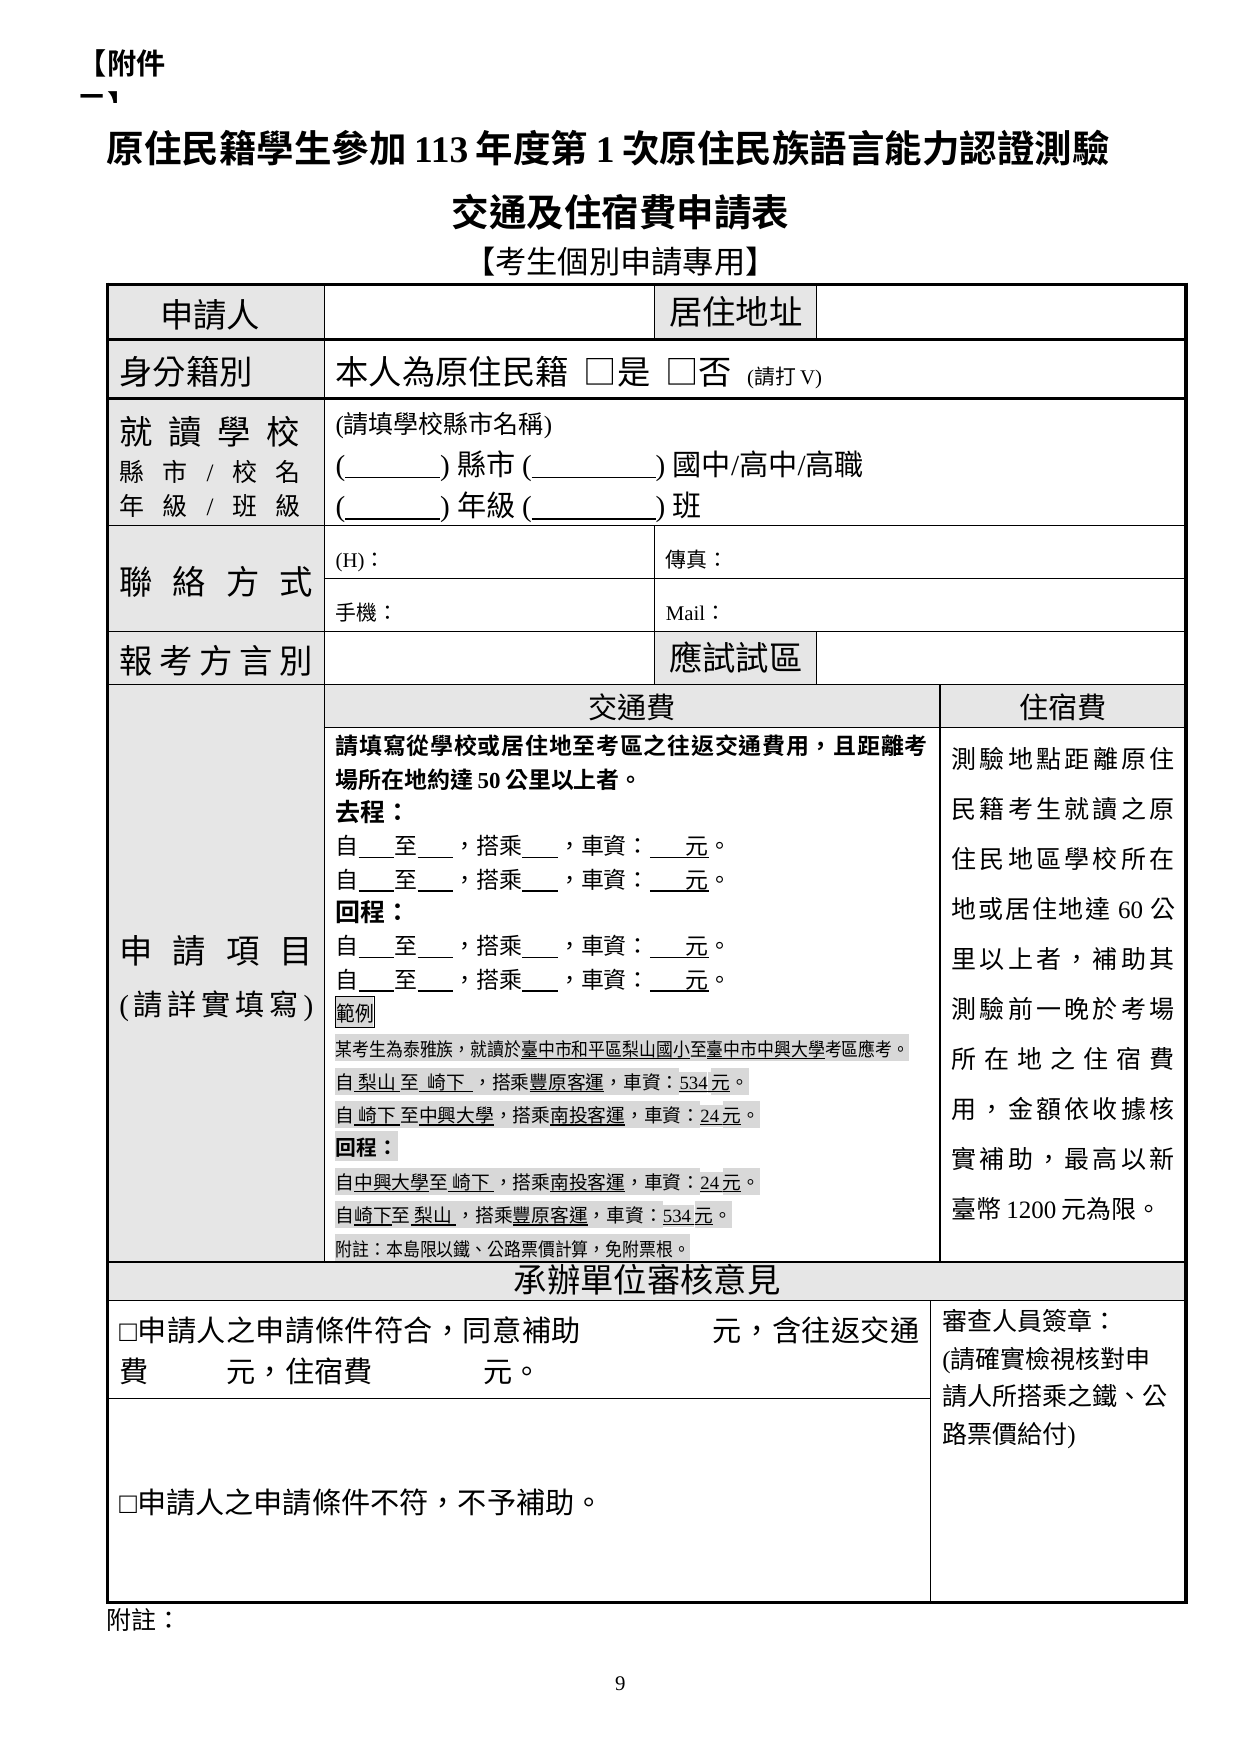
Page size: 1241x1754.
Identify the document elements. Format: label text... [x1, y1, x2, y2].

table_cell (請填學校縣市名稱) ( ) 縣市 ( ) 國中/高中/高職 ( ) 年級 ( ) 班 [325, 400, 1184, 525]
table_header [817, 286, 1184, 338]
table_cell 本人為原住民籍 □是 □否 (請打V) [325, 341, 1184, 397]
table_cell 承辦單位審核意見 [109, 1263, 1184, 1300]
table_header 申請人 [109, 286, 324, 338]
table_cell [325, 632, 654, 684]
table_cell 手機： [325, 579, 654, 631]
table_cell 測驗地點距離原住民籍考生就讀之原住民地區學校所在地或居住地達60公里以上者，補助其測驗前一晚於考場所在地之住宿費用，金額依收據核實補助，最高以新臺幣1200元為限。 [941, 728, 1184, 1261]
table_cell 應試試區 [655, 632, 816, 684]
text 交通及住宿費申請表 [106, 183, 1134, 237]
table_cell 聯絡方式 [109, 526, 324, 631]
table_cell (H)： [325, 526, 654, 578]
text 【考生個別申請專用】 [106, 237, 1134, 283]
text 附註： [106, 1604, 1134, 1635]
table_cell [817, 632, 1184, 684]
table_cell 申請項目 (請詳實填寫) [109, 685, 324, 1261]
table_cell Mail： [655, 579, 1184, 631]
table_cell 交通費 [325, 685, 939, 727]
table_header [325, 286, 654, 338]
table_cell □申請人之申請條件符合，同意補助 元，含往返交通費 元，住宿費 元。 [109, 1301, 930, 1398]
table_cell 報考方言別 [109, 632, 324, 684]
table_cell 就讀學校 縣市/校名 年級/班級 [109, 400, 324, 525]
table_cell 身分籍別 [109, 341, 324, 397]
table_cell 傳真： [655, 526, 1184, 578]
table_cell 請填寫從學校或居住地至考區之往返交通費用，且距離考場所在地約達50公里以上者。 去程： 自 至 ，搭乘 ，車資： 元。 自 至 ，搭乘 ，車資： 元。 回程： 自 至 ，搭乘 ，車資： 元。 自 至 ，搭乘 ，車資： 元。 範例 某考生為泰雅族，就讀於臺中市和平區梨山國小至臺中市中興大學考區應考。 自 梨山 至 崎下 ，搭乘豐原客運，車資：534元。 自 崎下 至中興大學，搭乘南投客運，車資：24元。 回程： 自中興大學至 崎下 ，搭乘南投客運，車資：24元。 自崎下至 梨山 ，搭乘豐原客運，車資：534元。 附註：本島限以鐵、公路票價計算，免附票根。 [325, 728, 939, 1261]
table_header 居住地址 [655, 286, 816, 338]
table_cell □申請人之申請條件不符，不予補助。 [109, 1399, 930, 1601]
table_cell 審查人員簽章： (請確實檢視核對申請人所搭乘之鐵、公路票價給付) [931, 1301, 1184, 1601]
table_cell 住宿費 [941, 685, 1184, 727]
